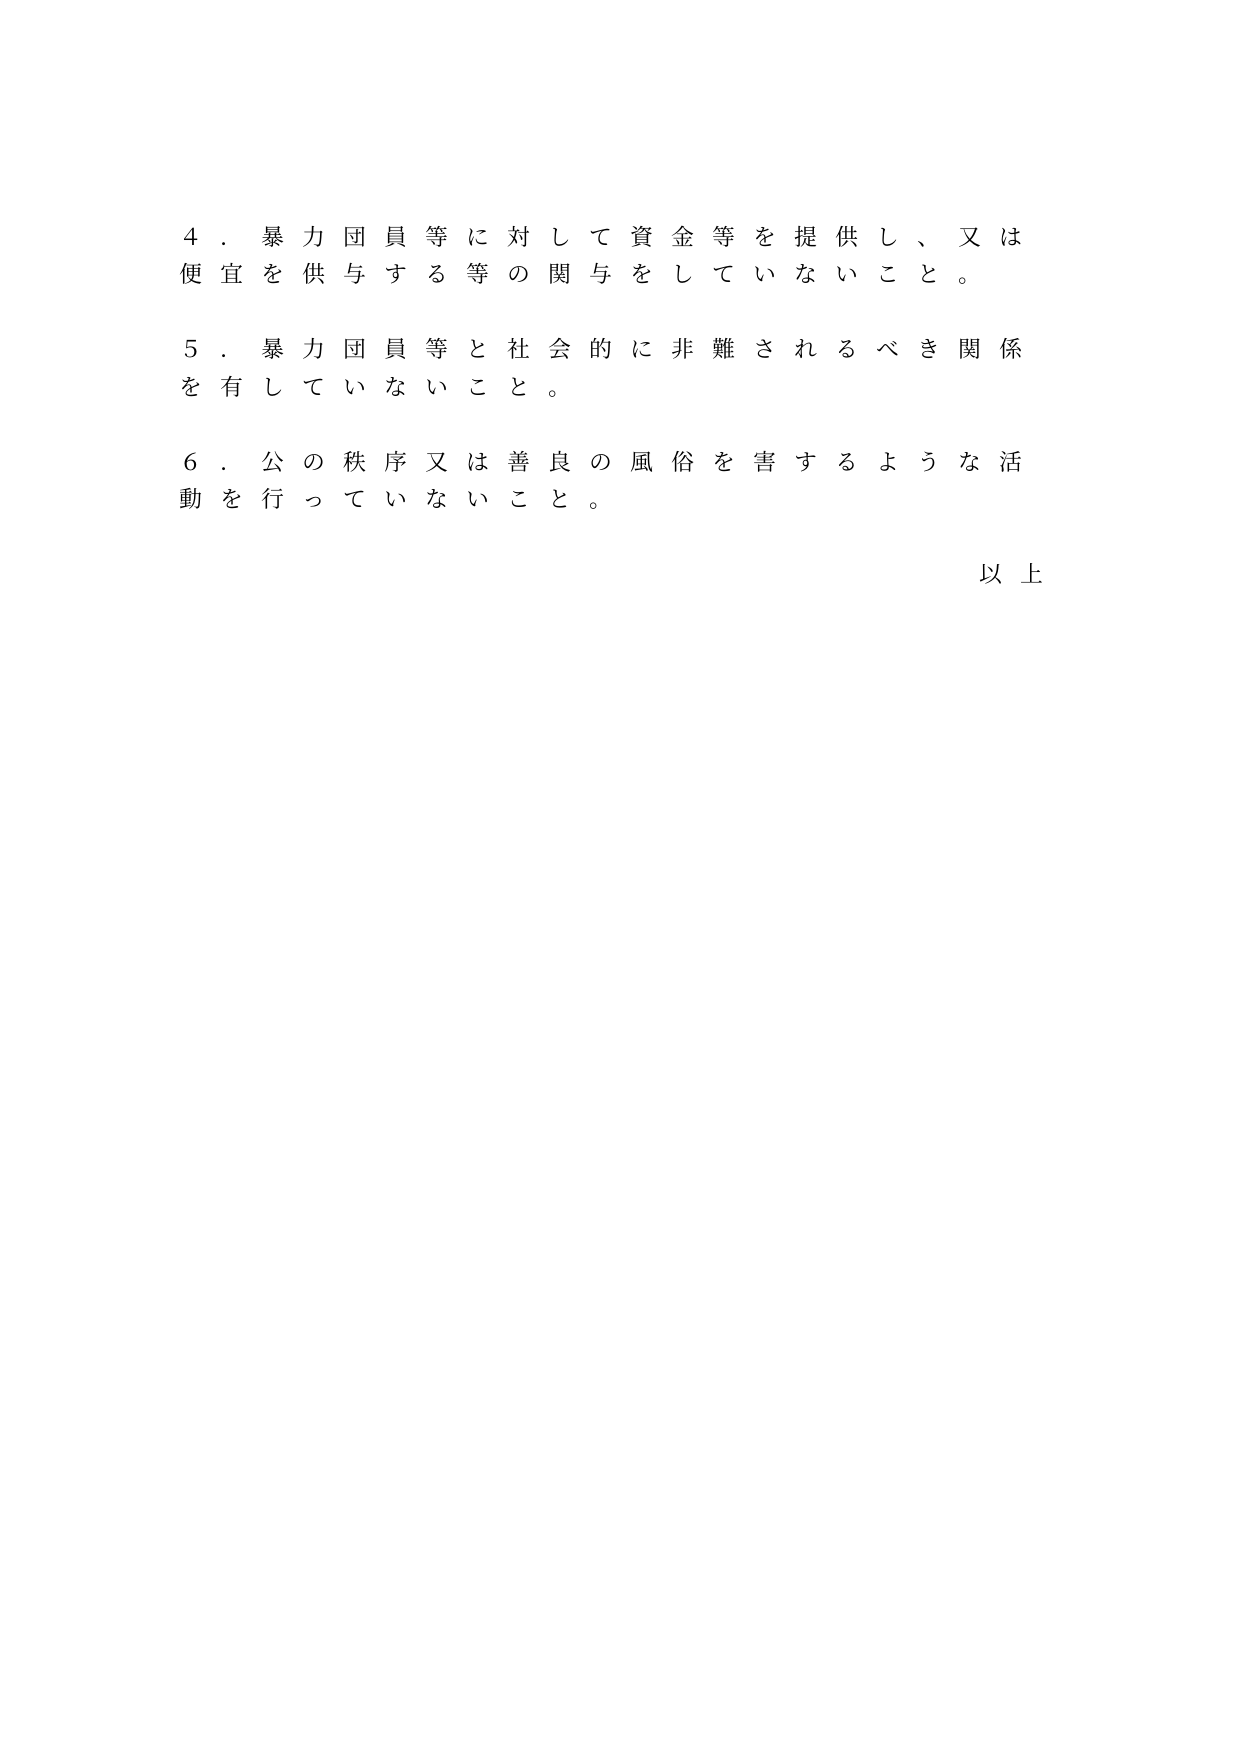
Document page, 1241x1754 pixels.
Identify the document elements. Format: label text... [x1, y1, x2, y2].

text ４．暴力団員等に対して資金等を提供し、又は便宜を供与する等の関与をしていないこと。 [179, 217, 1076, 292]
text ６．公の秩序又は善良の風俗を害するような活動を行っていないこと。 [179, 442, 1061, 517]
text ５．暴力団員等と社会的に非難されるべき関係を有していないこと。 [179, 329, 1061, 404]
text 以上 [256, 554, 1061, 592]
